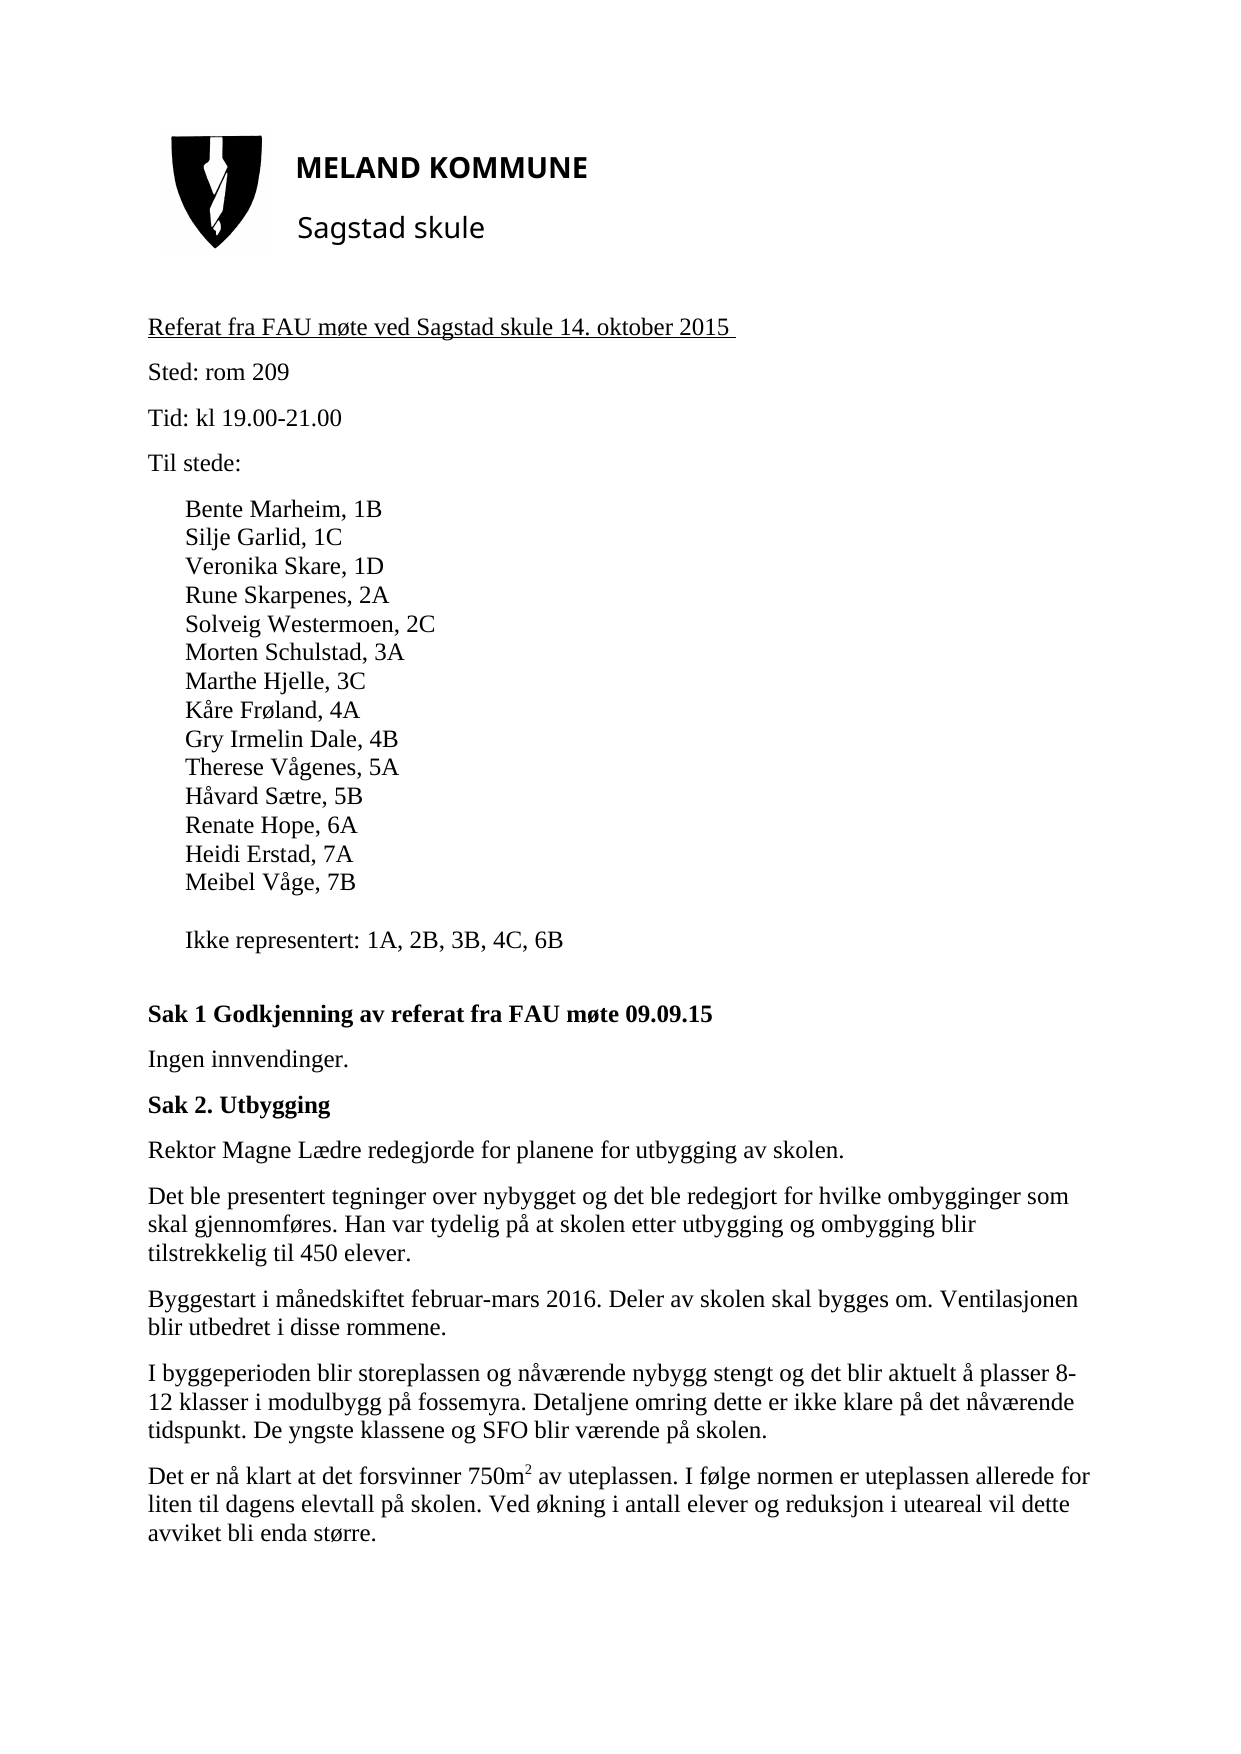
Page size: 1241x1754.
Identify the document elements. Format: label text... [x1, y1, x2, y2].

text Håvard Sætre, 5B [148, 781, 1093, 810]
text Gry Irmelin Dale, 4B [148, 724, 1093, 752]
text Heidi Erstad, 7A [148, 839, 1093, 867]
text I byggeperioden blir storeplassen og nåværende nybygg stengt og det blir aktuelt å plasser 8-12 klasser i modulbygg på fossemyra. Detaljene omring dette er ikke klare på det nåværende tidspunkt. De yngste klassene og SFO blir værende på skolen. [148, 1358, 1093, 1444]
picture [162, 247, 269, 254]
text Veronika Skare, 1D [148, 551, 1093, 580]
text Therese Vågenes, 5A [148, 752, 1093, 781]
text Morten Schulstad, 3A [148, 637, 1093, 666]
text Bente Marheim, 1B [148, 494, 1093, 522]
text Ingen innvendinger. [148, 1044, 1093, 1073]
text Kåre Frøland, 4A [148, 695, 1093, 724]
text Sagstad skule [148, 207, 1093, 247]
text Tid: kl 19.00-21.00 [148, 403, 1093, 432]
text Referat fra FAU møte ved Sagstad skule 14. oktober 2015 [148, 312, 1093, 341]
text Meibel Våge, 7B [148, 867, 1093, 896]
text Renate Hope, 6A [148, 810, 1093, 839]
text Rektor Magne Lædre redegjorde for planene for utbygging av skolen. [148, 1135, 1093, 1164]
picture [162, 131, 269, 207]
text Det ble presentert tegninger over nybygget og det ble redegjort for hvilke ombygginger som skal gjennomføres. Han var tydelig på at skolen etter utbygging og ombygging blir tilstrekkelig til 450 elever. [148, 1181, 1093, 1267]
text Rune Skarpenes, 2A [148, 580, 1093, 609]
text Det er nå klart at det forsvinner 750m2 av uteplassen. I følge normen er uteplassen allerede for liten til dagens elevtall på skolen. Ved økning i antall elever og reduksjon i uteareal vil dette avviket bli enda større. [148, 1461, 1093, 1547]
text Til stede: [148, 448, 1093, 477]
text Sak 2. Utbygging [148, 1090, 1093, 1119]
text Ikke representert: 1A, 2B, 3B, 4C, 6B [148, 925, 1093, 954]
text Sak 1 Godkjenning av referat fra FAU møte 09.09.15 [148, 999, 1093, 1028]
text Sted: rom 209 [148, 357, 1093, 386]
text Solveig Westermoen, 2C [148, 609, 1093, 637]
text Marthe Hjelle, 3C [148, 666, 1093, 695]
text Byggestart i månedskiftet februar-mars 2016. Deler av skolen skal bygges om. Ventilasjonen blir utbedret i disse rommene. [148, 1284, 1093, 1341]
text Silje Garlid, 1C [148, 522, 1093, 551]
